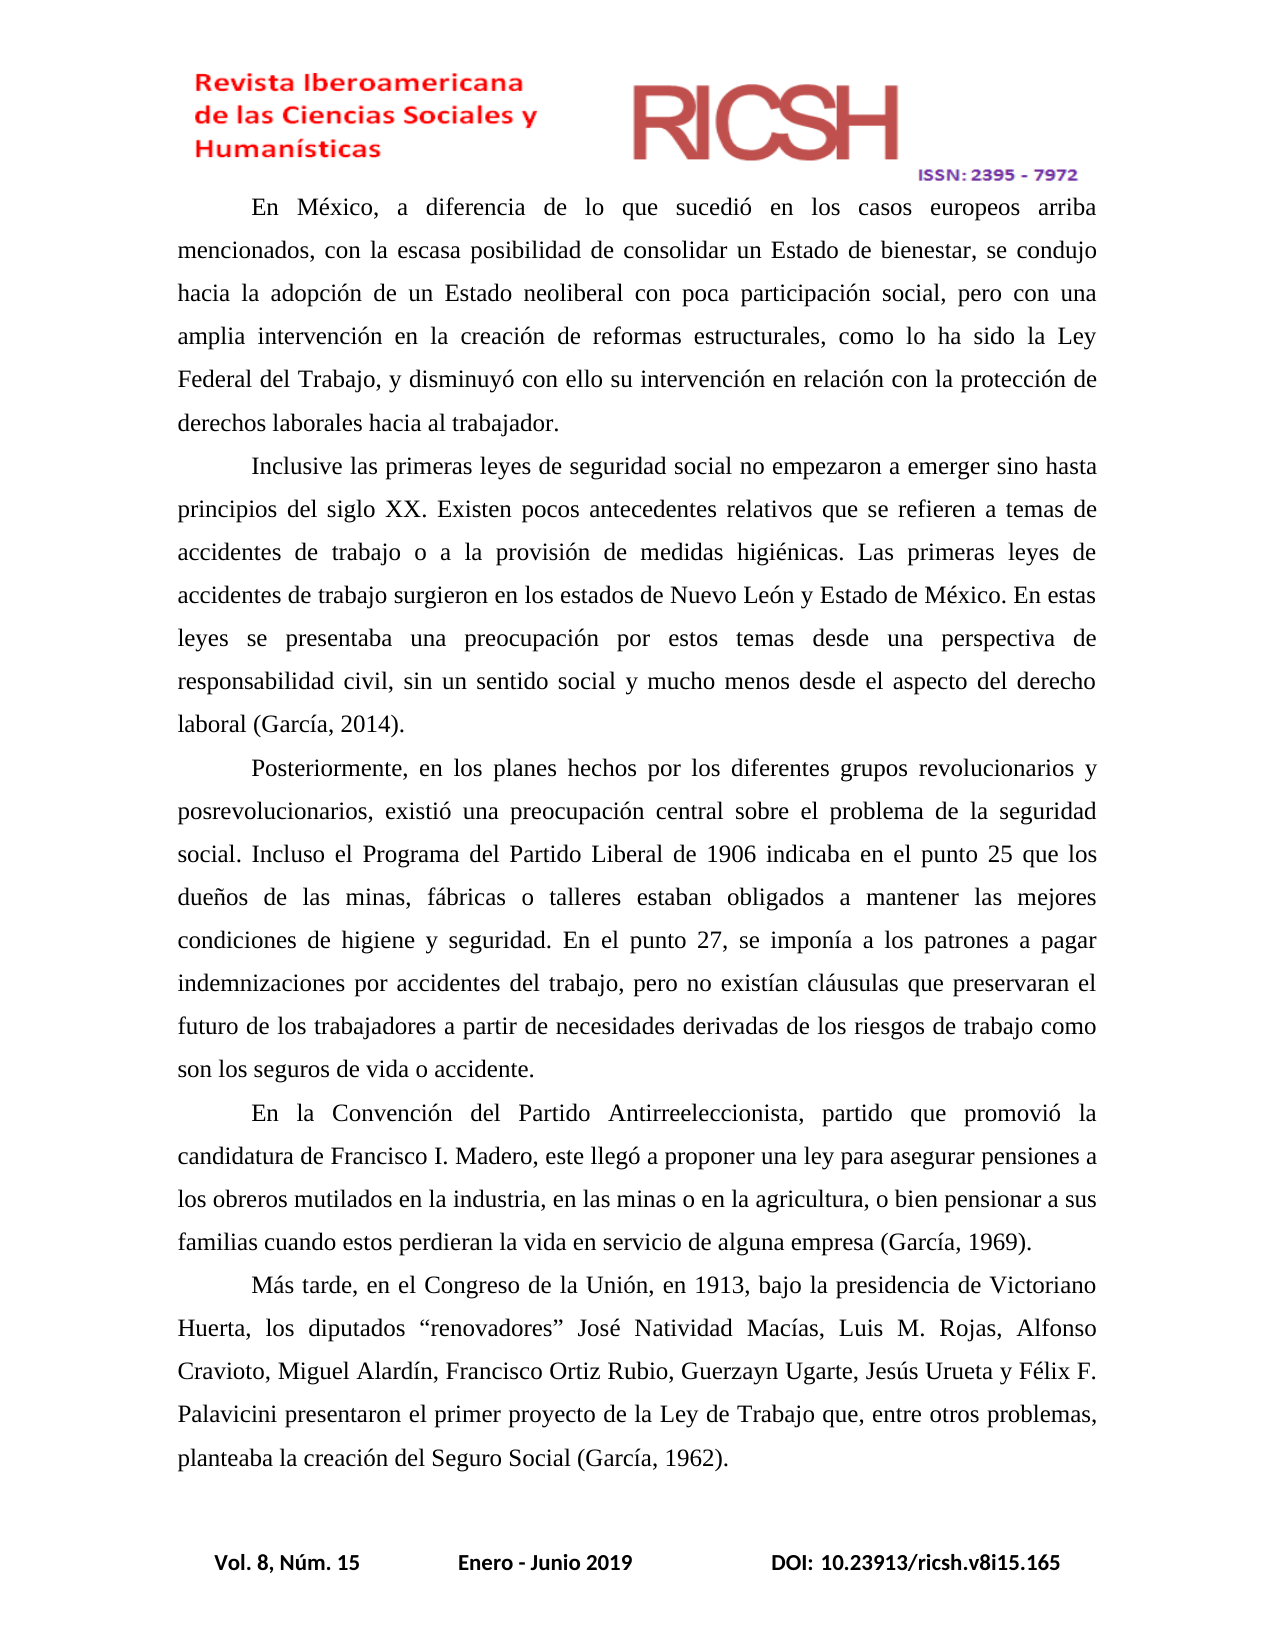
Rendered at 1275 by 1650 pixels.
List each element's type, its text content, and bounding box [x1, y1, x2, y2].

text Más tarde, en el Congreso de la Unión, en 1913, bajo la presidencia de Victoriano Huerta, los diputados “renovadores” José Natividad Macías, Luis M. Rojas, Alfonso Cravioto, Miguel Alardín, Francisco Ortiz Rubio, Guerzayn Ugarte, Jesús Urueta y Félix F. Palavicini presentaron el primer proyecto de la Ley de Trabajo que, entre otros problemas, planteaba la creación del Seguro Social (García, 1962). [177, 1270, 1098, 1471]
text En México, a diferencia de lo que sucedió en los casos europeos arriba mencionados, con la escasa posibilidad de consolidar un Estado de bienestar, se condujo hacia la adopción de un Estado neoliberal con poca participación social, pero con una amplia intervención en la creación de reformas estructurales, como lo ha sido la Ley Federal del Trabajo, y disminuyó con ello su intervención en relación con la protección de derechos laborales hacia al trabajador. [177, 192, 1098, 436]
text Inclusive las primeras leyes de seguridad social no empezaron a emerger sino hasta principios del siglo XX. Existen pocos antecedentes relativos que se refieren a temas de accidentes de trabajo o a la provisión de medidas higiénicas. Las primeras leyes de accidentes de trabajo surgieron en los estados de Nuevo León y Estado de México. En estas leyes se presentaba una preocupación por estos temas desde una perspectiva de responsabilidad civil, sin un sentido social y mucho menos desde el aspecto del derecho laboral (García, 2014). [177, 451, 1098, 738]
picture [194, 73, 1081, 183]
text En la Convención del Partido Antirreeleccionista, partido que promovió la candidatura de Francisco I. Madero, este llegó a proponer una ley para asegurar pensiones a los obreros mutilados en la industria, en las minas o en la agricultura, o bien pensionar a sus familias cuando estos perdieran la vida en servicio de alguna empresa (García, 1969). [177, 1098, 1098, 1256]
text Posteriormente, en los planes hechos por los diferentes grupos revolucionarios y posrevolucionarios, existió una preocupación central sobre el problema de la seguridad social. Incluso el Programa del Partido Liberal de 1906 indicaba en el punto 25 que los dueños de las minas, fábricas o talleres estaban obligados a mantener las mejores condiciones de higiene y seguridad. En el punto 27, se imponía a los patrones a pagar indemnizaciones por accidentes del trabajo, pero no existían cláusulas que preservaran el futuro de los trabajadores a partir de necesidades derivadas de los riesgos de trabajo como son los seguros de vida o accidente. [177, 753, 1098, 1083]
